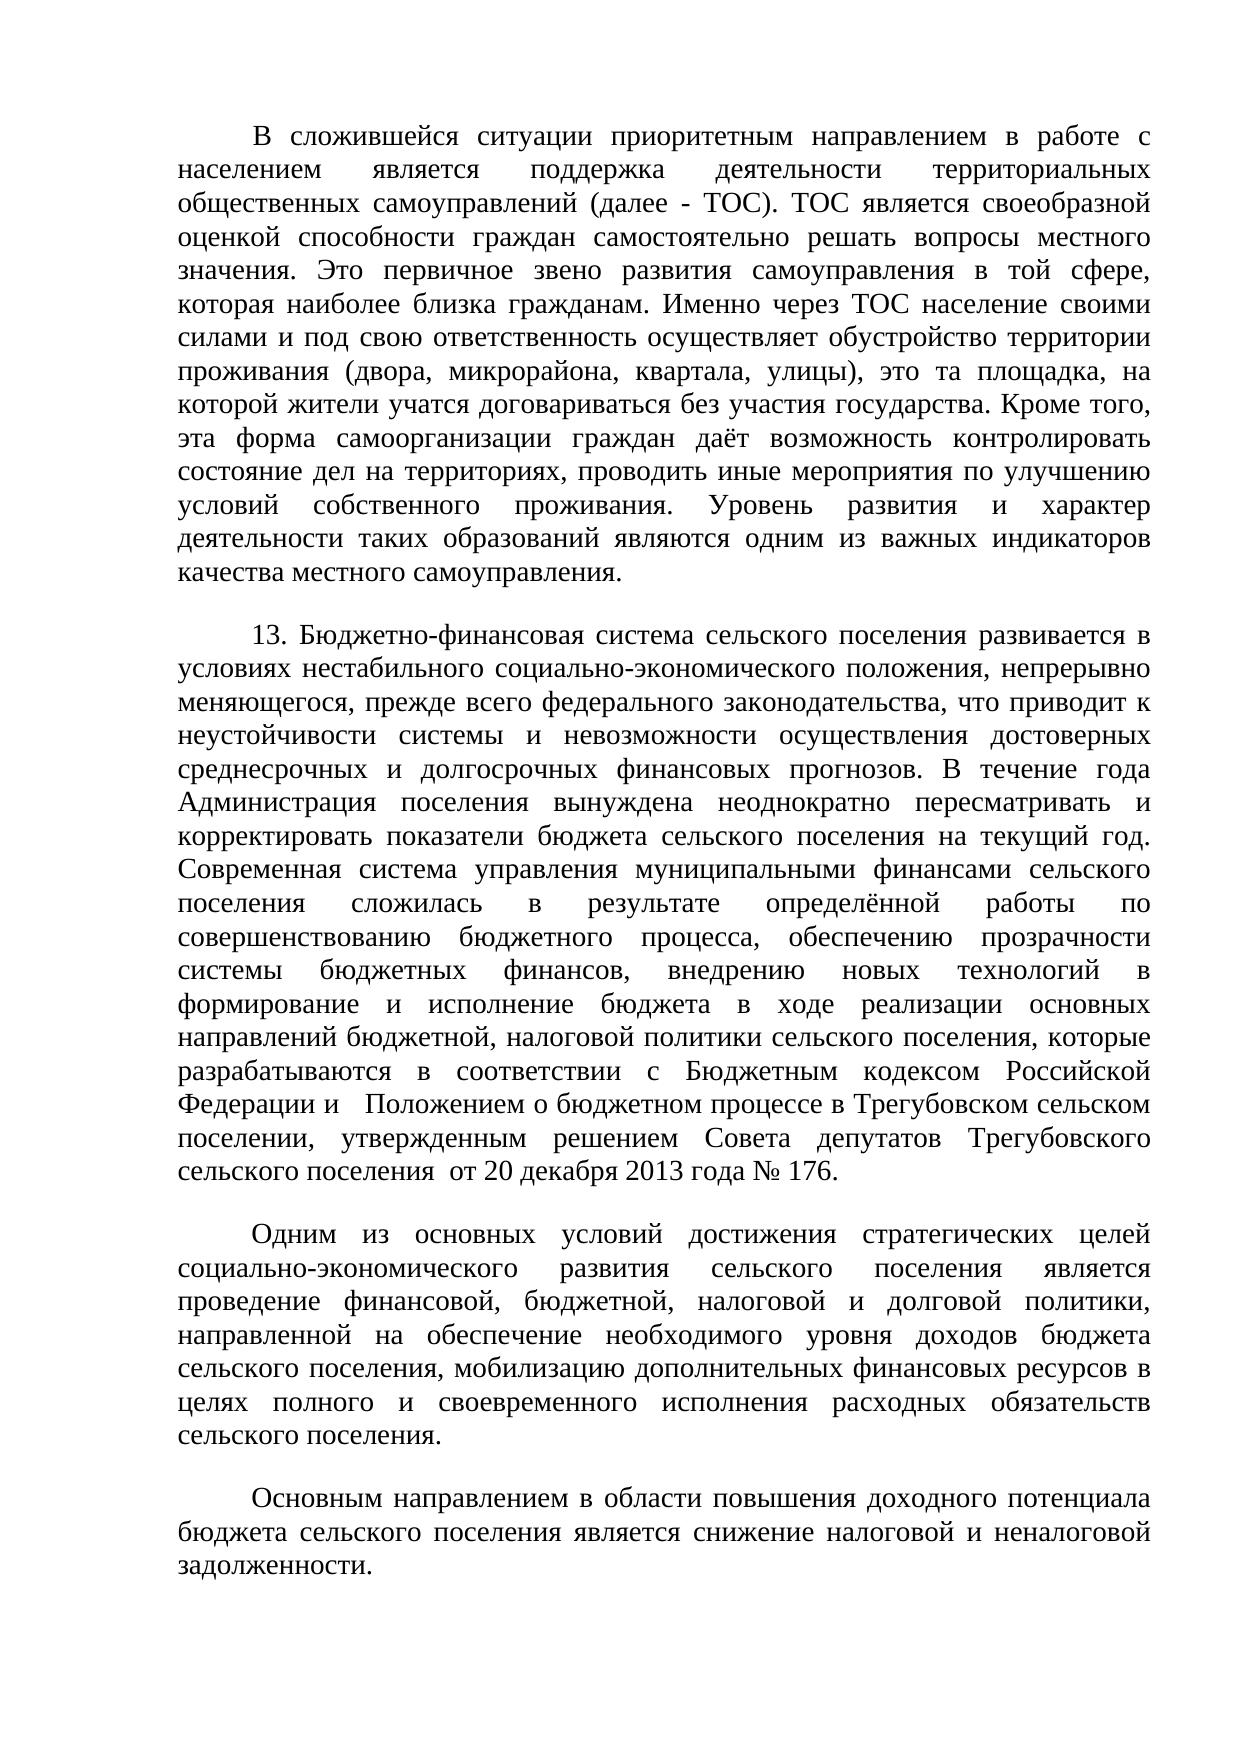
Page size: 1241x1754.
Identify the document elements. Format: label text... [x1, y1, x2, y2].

text В сложившейся ситуации приоритетным направлением в работе с населением является поддержка деятельности территориальных общественных самоуправлений (далее - ТОС). ТОС является своеобразной оценкой способности граждан самостоятельно решать вопросы местного значения. Это первичное звено развития самоуправления в той сфере, которая наиболее близка гражданам. Именно через ТОС население своими силами и под свою ответственность осуществляет обустройство территории проживания (двора, микрорайона, квартала, улицы), это та площадка, на которой жители учатся договариваться без участия государства. Кроме того, эта форма самоорганизации граждан даёт возможность контролировать состояние дел на территориях, проводить иные мероприятия по улучшению условий собственного проживания. Уровень развития и характер деятельности таких образований являются одним из важных индикаторов качества местного самоуправления. [177, 118, 1152, 588]
text Основным направлением в области повышения доходного потенциала бюджета сельского поселения является снижение налоговой и неналоговой задолженности. [177, 1480, 1152, 1581]
text 13. Бюджетно-финансовая система сельского поселения развивается в условиях нестабильного социально-экономического положения, непрерывно меняющегося, прежде всего федерального законодательства, что приводит к неустойчивости системы и невозможности осуществления достоверных среднесрочных и долгосрочных финансовых прогнозов. В течение года Администрация поселения вынуждена неоднократно пересматривать и корректировать показатели бюджета сельского поселения на текущий год. Современная система управления муниципальными финансами сельского поселения сложилась в результате определённой работы по совершенствованию бюджетного процесса, обеспечению прозрачности системы бюджетных финансов, внедрению новых технологий в формирование и исполнение бюджета в ходе реализации основных направлений бюджетной, налоговой политики сельского поселения, которые разрабатываются в соответствии с Бюджетным кодексом Российской Федерации и Положением о бюджетном процессе в Трегубовском сельском поселении, утвержденным решением Совета депутатов Трегубовского сельского поселения от 20 декабря 2013 года № 176. [177, 617, 1152, 1187]
text Одним из основных условий достижения стратегических целей социально-экономического развития сельского поселения является проведение финансовой, бюджетной, налоговой и долговой политики, направленной на обеспечение необходимого уровня доходов бюджета сельского поселения, мобилизацию дополнительных финансовых ресурсов в целях полного и своевременного исполнения расходных обязательств сельского поселения. [177, 1216, 1152, 1451]
